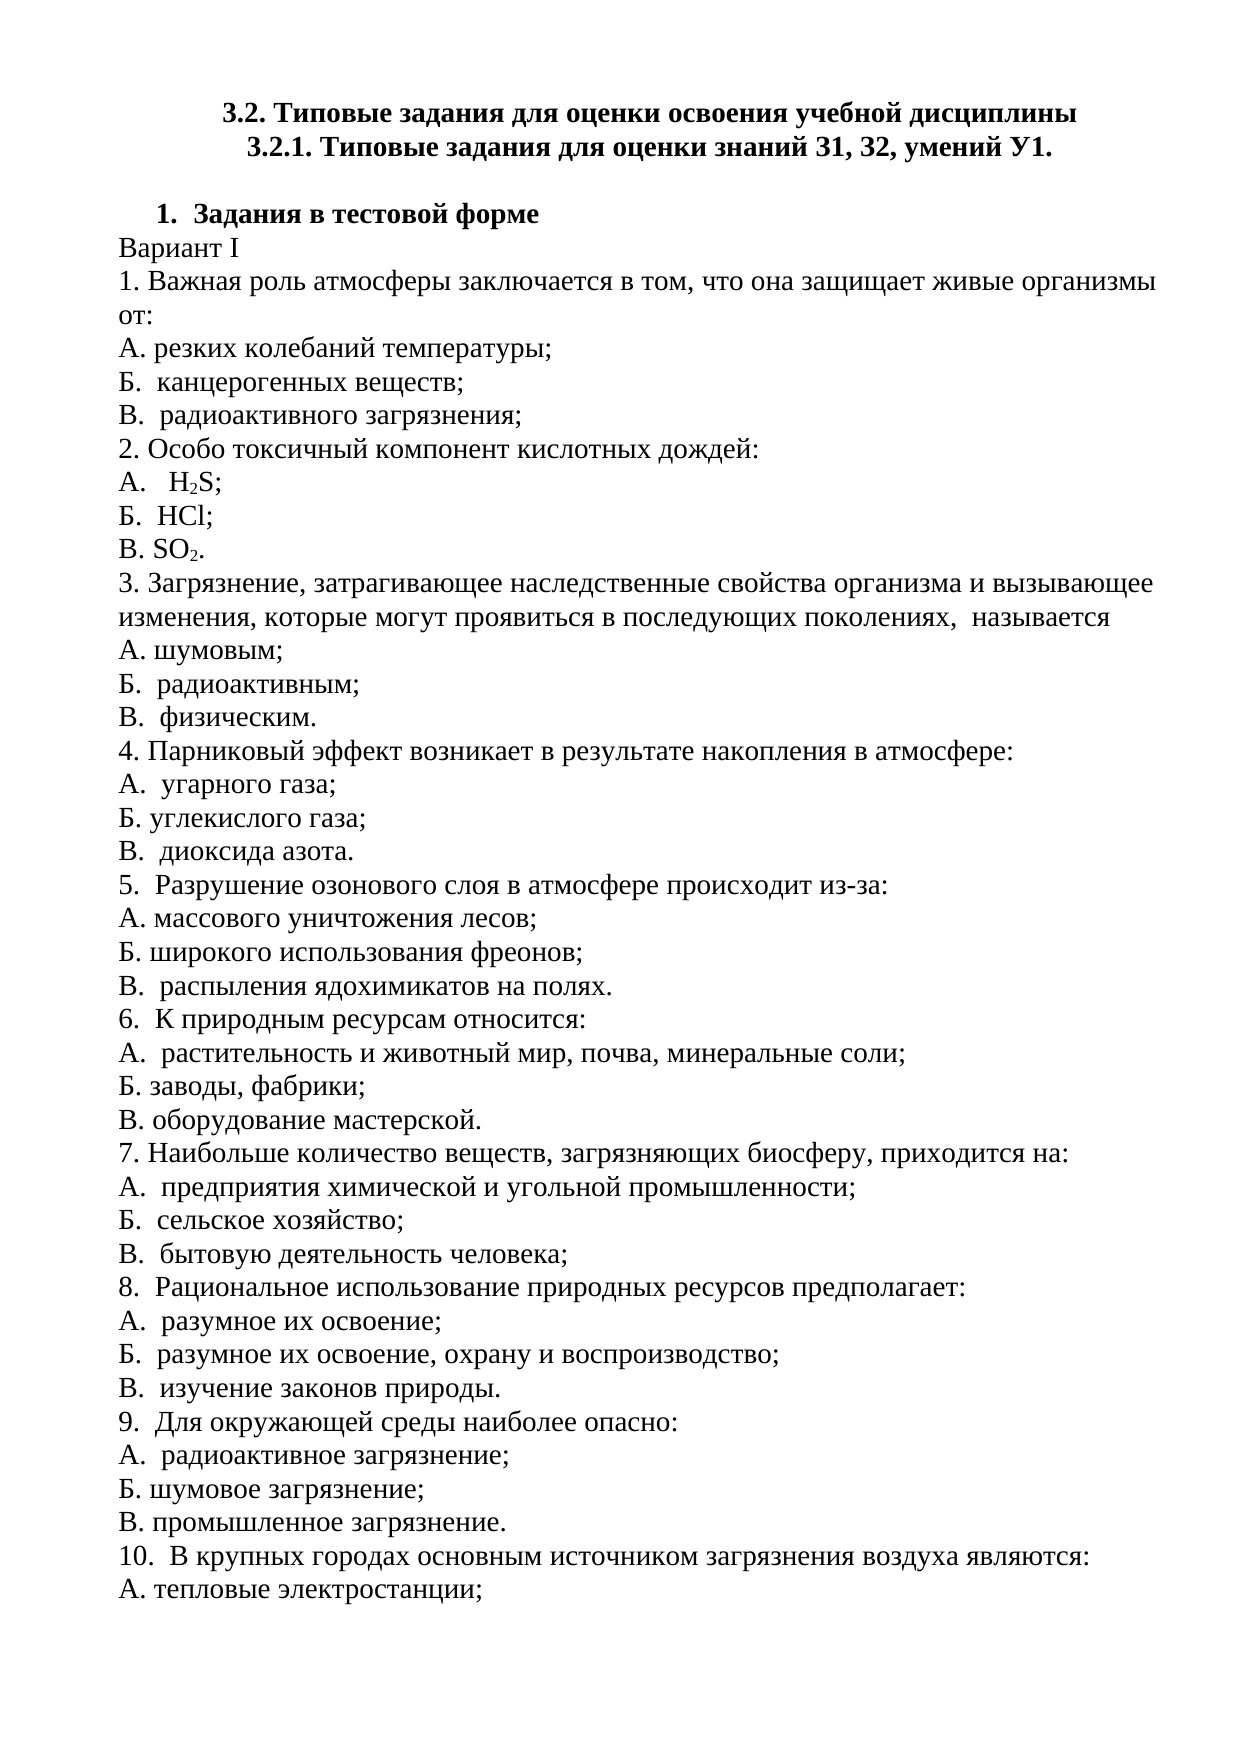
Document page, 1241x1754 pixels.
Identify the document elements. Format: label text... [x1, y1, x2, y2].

text А. тепловые электростанции; [118, 1571, 1181, 1605]
list Задания в тестовой форме [156, 196, 1181, 230]
text А. H2S; [118, 464, 1181, 498]
text 3.2. Типовые задания для оценки освоения учебной дисциплины [118, 96, 1181, 129]
text 5. Разрушение озонового слоя в атмосфере происходит из-за: [118, 867, 1181, 901]
text 8. Рациональное использование природных ресурсов предполагает: [118, 1269, 1181, 1303]
text 1. Важная роль атмосферы заключается в том, что она защищает живые организмы от: [118, 263, 1181, 330]
text В. распыления ядохимикатов на полях. [118, 968, 1181, 1001]
text 9. Для окружающей среды наиболее опасно: [118, 1404, 1181, 1437]
text 7. Наибольше количество веществ, загрязняющих биосферу, приходится на: [118, 1135, 1181, 1169]
text А. массового уничтожения лесов; [118, 901, 1181, 934]
text В. промышленное загрязнение. [118, 1504, 1181, 1538]
text Вариант I [118, 230, 1181, 263]
text В. изучение законов природы. [118, 1370, 1181, 1404]
text 3.2.1. Типовые задания для оценки знаний З1, З2, умений У1. [118, 129, 1181, 163]
text 4. Парниковый эффект возникает в результате накопления в атмосфере: [118, 733, 1181, 766]
text Б. разумное их освоение, охрану и воспроизводство; [118, 1337, 1181, 1370]
text В. физическим. [118, 699, 1181, 733]
text Б. заводы, фабрики; [118, 1068, 1181, 1102]
text А. угарного газа; Б. углекислого газа; В. диоксида азота. [118, 766, 1181, 867]
text А. растительность и животный мир, почва, минеральные соли; [118, 1035, 1181, 1068]
text Б. широкого использования фреонов; [118, 934, 1181, 968]
text А. резких колебаний температуры; Б. канцерогенных веществ; В. радиоактивного загрязнения; [118, 330, 1181, 431]
text 10. В крупных городах основным источником загрязнения воздуха являются: [118, 1538, 1181, 1571]
text Б. шумовое загрязнение; [118, 1471, 1181, 1504]
text А. шумовым; [118, 632, 1181, 666]
text 3. Загрязнение, затрагивающее наследственные свойства организма и вызывающее изменения, которые могут проявиться в последующих поколениях, называется [118, 565, 1181, 632]
text В. оборудование мастерской. [118, 1102, 1181, 1135]
text А. предприятия химической и угольной промышленности; Б. сельское хозяйство; В. бытовую деятельность человека; [118, 1169, 1181, 1269]
text Б. радиоактивным; [118, 666, 1181, 699]
text А. радиоактивное загрязнение; [118, 1437, 1181, 1471]
text 2. Особо токсичный компонент кислотных дождей: [118, 431, 1181, 464]
text Б. HCl; [118, 498, 1181, 532]
text 6. К природным ресурсам относится: [118, 1001, 1181, 1035]
text А. разумное их освоение; [118, 1303, 1181, 1337]
text В. SO2. [118, 532, 1181, 565]
